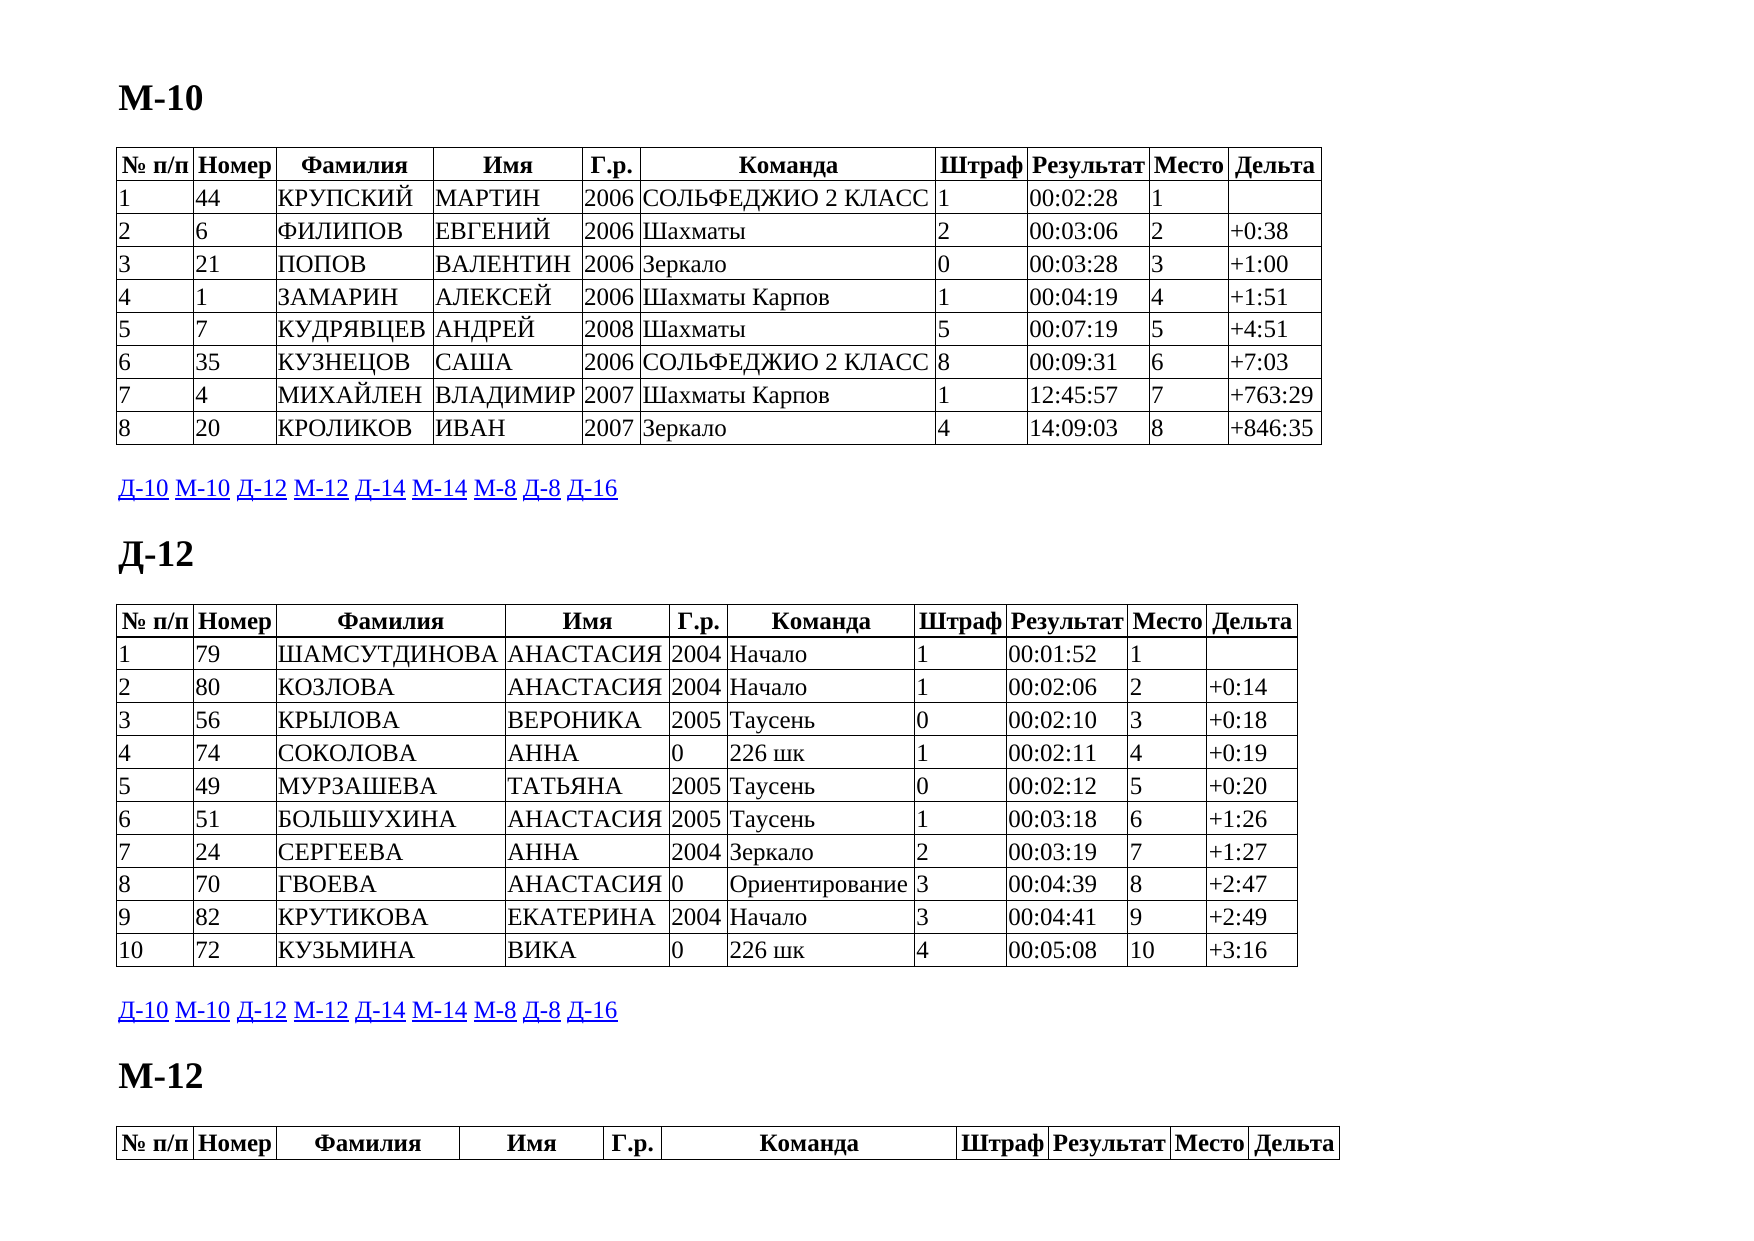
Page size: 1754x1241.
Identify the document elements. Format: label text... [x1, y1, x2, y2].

table_header Имя [506, 605, 669, 636]
table_cell 4 [194, 379, 276, 411]
table_cell 00:01:52 [1007, 638, 1127, 669]
table_header Дельта [1249, 1127, 1339, 1158]
table_cell 00:03:19 [1007, 835, 1127, 867]
table_cell 1 [915, 670, 1006, 702]
table_cell Шахматы [641, 313, 935, 345]
table_cell ИВАН [434, 412, 582, 443]
table_cell 2005 [670, 703, 727, 735]
table_cell ГВОЕВА [277, 868, 505, 900]
table_cell 5 [117, 769, 193, 801]
table_cell 5 [1150, 313, 1228, 345]
text Д-10 М-10 Д-12 М-12 Д-14 М-14 М-8 Д-8 Д-16 [118, 444, 1679, 502]
table_cell 9 [117, 901, 193, 933]
table_cell ШАМСУТДИНОВА [277, 638, 505, 669]
table_cell 5 [117, 313, 193, 345]
table_cell +1:27 [1207, 835, 1297, 867]
table_cell ВЛАДИМИР [434, 379, 582, 411]
table_cell 14:09:03 [1028, 412, 1149, 443]
table_cell 82 [194, 901, 276, 933]
table_cell 70 [194, 868, 276, 900]
table_cell САША [434, 346, 582, 378]
table_cell 00:05:08 [1007, 934, 1127, 966]
table_cell 51 [194, 802, 276, 834]
table_cell 7 [1150, 379, 1228, 411]
table_header Номер [194, 1127, 276, 1158]
table_cell 2 [1128, 670, 1206, 702]
table_header Команда [641, 148, 935, 180]
table_cell 2004 [670, 835, 727, 867]
table_cell 2 [915, 835, 1006, 867]
table_header Имя [460, 1127, 603, 1158]
table_cell ВИКА [506, 934, 669, 966]
text Д-10 М-10 Д-12 М-12 Д-14 М-14 М-8 Д-8 Д-16 [118, 967, 1679, 1024]
table_cell 2005 [670, 802, 727, 834]
table_cell Шахматы [641, 214, 935, 246]
table_cell АНАСТАСИЯ [506, 670, 669, 702]
table_header № п/п [117, 605, 193, 636]
table_cell Ориентирование [728, 868, 914, 900]
table_cell 00:02:11 [1007, 736, 1127, 768]
table_cell [1229, 181, 1321, 213]
table_cell КУЗЬМИНА [277, 934, 505, 966]
table_header Место [1150, 148, 1228, 180]
table_cell ЕКАТЕРИНА [506, 901, 669, 933]
table_header Штраф [957, 1127, 1048, 1158]
table_cell КУЗНЕЦОВ [277, 346, 433, 378]
table_cell 2007 [583, 379, 640, 411]
table_cell 00:02:28 [1028, 181, 1149, 213]
table_cell КРОЛИКОВ [277, 412, 433, 443]
table_cell 4 [117, 280, 193, 312]
table_cell 2004 [670, 901, 727, 933]
table_cell 00:04:41 [1007, 901, 1127, 933]
table_cell 00:02:12 [1007, 769, 1127, 801]
table_cell +1:26 [1207, 802, 1297, 834]
table_cell СОЛЬФЕДЖИО 2 КЛАСС [641, 346, 935, 378]
table_header Г.р. [670, 605, 727, 636]
table_cell +2:49 [1207, 901, 1297, 933]
table_cell Таусень [728, 703, 914, 735]
table_cell АНДРЕЙ [434, 313, 582, 345]
table_cell АНАСТАСИЯ [506, 638, 669, 669]
table_cell АНАСТАСИЯ [506, 868, 669, 900]
table_cell КУДРЯВЦЕВ [277, 313, 433, 345]
table_header Место [1171, 1127, 1248, 1158]
table_cell 0 [936, 247, 1027, 279]
table_cell 2005 [670, 769, 727, 801]
table_cell +2:47 [1207, 868, 1297, 900]
table_cell 4 [915, 934, 1006, 966]
table_cell 1 [915, 638, 1006, 669]
table_cell 72 [194, 934, 276, 966]
table_cell 226 шк [728, 736, 914, 768]
table_cell 35 [194, 346, 276, 378]
table_cell Зеркало [641, 247, 935, 279]
table_cell 10 [117, 934, 193, 966]
table_cell 8 [1128, 868, 1206, 900]
table_cell ПОПОВ [277, 247, 433, 279]
table_cell 0 [915, 703, 1006, 735]
table_cell +7:03 [1229, 346, 1321, 378]
table_cell 1 [915, 802, 1006, 834]
table_cell 00:02:10 [1007, 703, 1127, 735]
table_cell 8 [936, 346, 1027, 378]
table_cell 4 [1150, 280, 1228, 312]
table_cell 4 [1128, 736, 1206, 768]
table_cell СОЛЬФЕДЖИО 2 КЛАСС [641, 181, 935, 213]
table_cell 2006 [583, 181, 640, 213]
table_cell МАРТИН [434, 181, 582, 213]
table_cell 2006 [583, 214, 640, 246]
table_cell 2 [1150, 214, 1228, 246]
table_cell +0:18 [1207, 703, 1297, 735]
table_cell КРУТИКОВА [277, 901, 505, 933]
text М-10 [118, 75, 1679, 118]
table_cell 1 [1128, 638, 1206, 669]
table_cell 3 [915, 868, 1006, 900]
table_cell 56 [194, 703, 276, 735]
table_cell АННА [506, 835, 669, 867]
table_header Результат [1049, 1127, 1170, 1158]
table_cell 2008 [583, 313, 640, 345]
table_cell 2006 [583, 280, 640, 312]
table_cell Начало [728, 901, 914, 933]
table_cell +846:35 [1229, 412, 1321, 443]
table_cell [1207, 638, 1297, 669]
table_cell 3 [1150, 247, 1228, 279]
table_cell 8 [1150, 412, 1228, 443]
table_cell 7 [1128, 835, 1206, 867]
table_cell 3 [117, 703, 193, 735]
table_cell Таусень [728, 802, 914, 834]
table_cell 5 [1128, 769, 1206, 801]
table_cell 44 [194, 181, 276, 213]
table_header Номер [194, 148, 276, 180]
table_cell Шахматы Карпов [641, 280, 935, 312]
table_cell +763:29 [1229, 379, 1321, 411]
table_header № п/п [117, 1127, 193, 1158]
table_cell 8 [117, 868, 193, 900]
table_header Фамилия [277, 148, 433, 180]
table_cell 8 [117, 412, 193, 443]
table_cell +4:51 [1229, 313, 1321, 345]
table_header Команда [662, 1127, 956, 1158]
table_cell 6 [1150, 346, 1228, 378]
table_cell 00:03:28 [1028, 247, 1149, 279]
table_cell АННА [506, 736, 669, 768]
table_cell 7 [117, 835, 193, 867]
table_cell 1 [936, 280, 1027, 312]
table_cell 10 [1128, 934, 1206, 966]
table_cell КОЗЛОВА [277, 670, 505, 702]
table_cell Начало [728, 670, 914, 702]
table_header Фамилия [277, 605, 505, 636]
table_header Штраф [936, 148, 1027, 180]
table_cell Шахматы Карпов [641, 379, 935, 411]
table_cell КРЫЛОВА [277, 703, 505, 735]
table_cell 7 [194, 313, 276, 345]
table_cell 00:02:06 [1007, 670, 1127, 702]
table_cell 2004 [670, 638, 727, 669]
table_cell +0:38 [1229, 214, 1321, 246]
table_header Номер [194, 605, 276, 636]
table_header Дельта [1207, 605, 1297, 636]
table_cell 79 [194, 638, 276, 669]
table_cell 2006 [583, 247, 640, 279]
table_cell 6 [117, 346, 193, 378]
table_cell 4 [936, 412, 1027, 443]
table_cell 7 [117, 379, 193, 411]
table_header Штраф [915, 605, 1006, 636]
table_cell 20 [194, 412, 276, 443]
table_cell ФИЛИПОВ [277, 214, 433, 246]
table_cell АНАСТАСИЯ [506, 802, 669, 834]
table_cell +3:16 [1207, 934, 1297, 966]
table_cell СОКОЛОВА [277, 736, 505, 768]
table_cell 1 [117, 638, 193, 669]
table_cell 3 [915, 901, 1006, 933]
table_cell 2 [117, 214, 193, 246]
table_cell 12:45:57 [1028, 379, 1149, 411]
table_cell 00:07:19 [1028, 313, 1149, 345]
table_cell МУРЗАШЕВА [277, 769, 505, 801]
table_cell СЕРГЕЕВА [277, 835, 505, 867]
table_header Команда [728, 605, 914, 636]
table_cell Начало [728, 638, 914, 669]
table_cell 4 [117, 736, 193, 768]
table_header Г.р. [583, 148, 640, 180]
table_cell МИХАЙЛЕН [277, 379, 433, 411]
table_header Результат [1028, 148, 1149, 180]
table_cell 226 шк [728, 934, 914, 966]
text М-12 [118, 1053, 1679, 1096]
table_cell 2006 [583, 346, 640, 378]
table_cell 1 [936, 379, 1027, 411]
table_cell ЕВГЕНИЙ [434, 214, 582, 246]
table_header Фамилия [277, 1127, 459, 1158]
table_cell 2 [936, 214, 1027, 246]
table_cell +0:14 [1207, 670, 1297, 702]
table_cell 24 [194, 835, 276, 867]
table_cell 1 [1150, 181, 1228, 213]
table_cell ВЕРОНИКА [506, 703, 669, 735]
table_cell ЗАМАРИН [277, 280, 433, 312]
table_cell Зеркало [641, 412, 935, 443]
table_cell 00:04:19 [1028, 280, 1149, 312]
table_cell ТАТЬЯНА [506, 769, 669, 801]
table_cell 5 [936, 313, 1027, 345]
table_cell 6 [117, 802, 193, 834]
table_cell БОЛЬШУХИНА [277, 802, 505, 834]
table_cell 49 [194, 769, 276, 801]
table_cell Зеркало [728, 835, 914, 867]
table_cell 21 [194, 247, 276, 279]
table_cell АЛЕКСЕЙ [434, 280, 582, 312]
table_cell 6 [1128, 802, 1206, 834]
table_cell 1 [117, 181, 193, 213]
table_cell 3 [1128, 703, 1206, 735]
table_header Имя [434, 148, 582, 180]
table_cell 0 [670, 934, 727, 966]
table_cell 3 [117, 247, 193, 279]
table_header Результат [1007, 605, 1127, 636]
table_header Г.р. [604, 1127, 661, 1158]
table_header Место [1128, 605, 1206, 636]
table_cell 1 [915, 736, 1006, 768]
table_cell +1:00 [1229, 247, 1321, 279]
text Д-12 [118, 531, 1679, 574]
table_header № п/п [117, 148, 193, 180]
table_cell 9 [1128, 901, 1206, 933]
table_cell 1 [936, 181, 1027, 213]
table_cell КРУПСКИЙ [277, 181, 433, 213]
table_cell 0 [915, 769, 1006, 801]
table_cell ВАЛЕНТИН [434, 247, 582, 279]
table_cell 1 [194, 280, 276, 312]
table_cell 2004 [670, 670, 727, 702]
table_cell +1:51 [1229, 280, 1321, 312]
table_cell 00:04:39 [1007, 868, 1127, 900]
table_cell Таусень [728, 769, 914, 801]
table_header Дельта [1229, 148, 1321, 180]
table_cell +0:20 [1207, 769, 1297, 801]
table_cell 80 [194, 670, 276, 702]
table_cell 0 [670, 868, 727, 900]
table_cell 6 [194, 214, 276, 246]
table_cell 2 [117, 670, 193, 702]
table_cell 00:03:06 [1028, 214, 1149, 246]
table_cell 00:03:18 [1007, 802, 1127, 834]
table_cell 2007 [583, 412, 640, 443]
table_cell +0:19 [1207, 736, 1297, 768]
table_cell 74 [194, 736, 276, 768]
table_cell 0 [670, 736, 727, 768]
table_cell 00:09:31 [1028, 346, 1149, 378]
